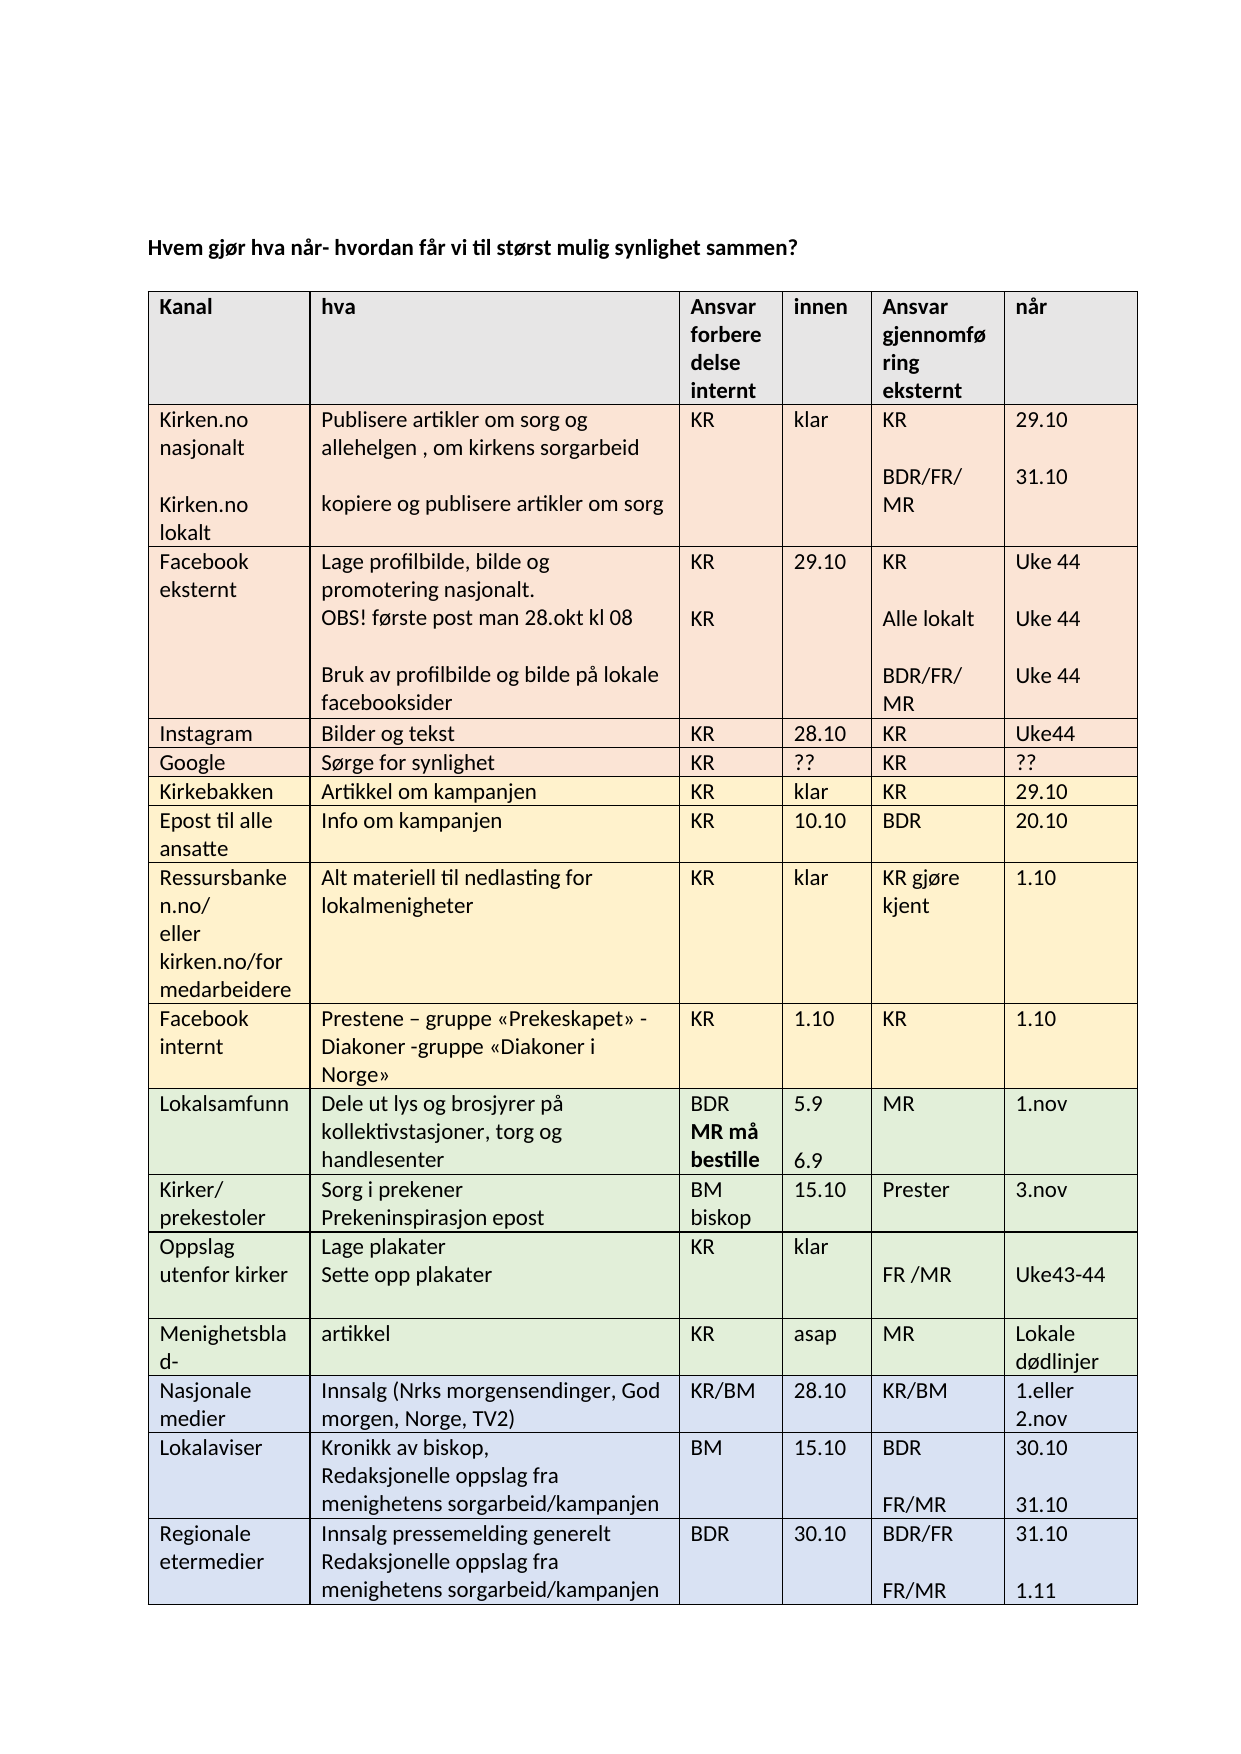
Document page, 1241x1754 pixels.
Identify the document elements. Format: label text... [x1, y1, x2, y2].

table_cell Alt materiell til nedlasting for lokalmenigheter [311, 863, 679, 1003]
table_cell Oppslag utenfor kirker [149, 1233, 309, 1318]
table_cell KR [680, 719, 782, 747]
table_cell 1.10 [783, 1004, 871, 1088]
table_cell Dele ut lys og brosjyrer på kollektivstasjoner, torg og handlesenter [311, 1089, 679, 1174]
table_cell 5.9 6.9 [783, 1089, 871, 1174]
table_header innen [783, 292, 871, 404]
table_cell 1.eller 2.nov [1005, 1376, 1137, 1432]
table_cell Menighetsblad- [149, 1319, 309, 1375]
table_cell Epost til alle ansatte [149, 806, 309, 862]
table_cell BDR [680, 1519, 782, 1604]
table_cell Prestene – gruppe «Prekeskapet» - Diakoner -gruppe «Diakoner i Norge» [311, 1004, 679, 1088]
table_cell BDR/FR FR/MR [872, 1519, 1004, 1604]
table_cell Prester [872, 1175, 1004, 1231]
table_cell 1.10 [1005, 1004, 1137, 1088]
table_cell 28.10 [783, 719, 871, 747]
table_cell BDR [872, 806, 1004, 862]
table_cell KR [680, 405, 782, 546]
table_header når [1005, 292, 1137, 404]
table_header hva [311, 292, 679, 404]
table_cell Bilder og tekst [311, 719, 679, 747]
table_cell MR [872, 1319, 1004, 1375]
table_cell 1.10 [1005, 863, 1137, 1003]
table_cell KR [680, 806, 782, 862]
table_cell Lage profilbilde, bilde og promotering nasjonalt. OBS! første post man 28.okt kl 08 Bruk av profilbilde og bilde på lokale facebooksider [311, 547, 679, 718]
table_cell Facebook eksternt [149, 547, 309, 718]
table_cell 31.10 1.11 [1005, 1519, 1137, 1604]
table_cell 10.10 [783, 806, 871, 862]
table_cell BM biskop [680, 1175, 782, 1231]
table_cell BDR FR/MR [872, 1433, 1004, 1518]
table_cell 20.10 [1005, 806, 1137, 862]
table_cell BDR MR må bestille [680, 1089, 782, 1174]
table_cell Innsalg (Nrks morgensendinger, God morgen, Norge, TV2) [311, 1376, 679, 1432]
table_cell Lokalaviser [149, 1433, 309, 1518]
table_cell FR /MR [872, 1233, 1004, 1318]
table_cell KR [872, 777, 1004, 805]
table_cell 3.nov [1005, 1175, 1137, 1231]
table_cell KR/BM [872, 1376, 1004, 1432]
table_cell Instagram [149, 719, 309, 747]
table_cell Kronikk av biskop, Redaksjonelle oppslag fra menighetens sorgarbeid/kampanjen [311, 1433, 679, 1518]
table_cell KR [680, 1319, 782, 1375]
table_cell klar [783, 1233, 871, 1318]
table_cell KR KR [680, 547, 782, 718]
table_cell 30.10 31.10 [1005, 1433, 1137, 1518]
table_cell klar [783, 405, 871, 546]
table_cell 15.10 [783, 1433, 871, 1518]
table_cell KR [872, 1004, 1004, 1088]
table_cell Uke43-44 [1005, 1233, 1137, 1318]
table_cell Kirker/prekestoler [149, 1175, 309, 1231]
table_cell KR BDR/FR/MR [872, 405, 1004, 546]
table_cell KR [680, 1233, 782, 1318]
table_cell KR gjøre kjent [872, 863, 1004, 1003]
table_cell 29.10 31.10 [1005, 405, 1137, 546]
table_cell 28.10 [783, 1376, 871, 1432]
table_cell 29.10 [1005, 777, 1137, 805]
table_cell Sørge for synlighet [311, 748, 679, 776]
table_cell klar [783, 777, 871, 805]
table_cell 1.nov [1005, 1089, 1137, 1174]
table_cell klar [783, 863, 871, 1003]
table_cell Kirken.no nasjonalt Kirken.no lokalt [149, 405, 309, 546]
table_cell KR [680, 777, 782, 805]
table_cell Facebook internt [149, 1004, 309, 1088]
table_cell 15.10 [783, 1175, 871, 1231]
table_cell Kirkebakken [149, 777, 309, 805]
table_cell Ressursbanken.no/ eller kirken.no/formedarbeidere [149, 863, 309, 1003]
table_header Ansvar gjennomføring eksternt [872, 292, 1004, 404]
table_cell KR Alle lokalt BDR/FR/MR [872, 547, 1004, 718]
table_cell Sorg i prekener Prekeninspirasjon epost [311, 1175, 679, 1231]
table_cell Uke 44 Uke 44 Uke 44 [1005, 547, 1137, 718]
table_cell Uke44 [1005, 719, 1137, 747]
table_cell Nasjonale medier [149, 1376, 309, 1432]
table_cell Innsalg pressemelding generelt Redaksjonelle oppslag fra menighetens sorgarbeid/kampanjen [311, 1519, 679, 1604]
table_cell KR [680, 748, 782, 776]
text Hvem gjør hva når- hvordan får vi til størst mulig synlighet sammen? [148, 233, 1093, 262]
table_cell artikkel [311, 1319, 679, 1375]
table_cell Lage plakater Sette opp plakater [311, 1233, 679, 1318]
table_cell Regionale etermedier [149, 1519, 309, 1604]
table_cell KR [872, 748, 1004, 776]
table_cell asap [783, 1319, 871, 1375]
table_cell ?? [1005, 748, 1137, 776]
table_cell KR [680, 1004, 782, 1088]
table_cell KR/BM [680, 1376, 782, 1432]
table_cell Lokale dødlinjer [1005, 1319, 1137, 1375]
table_cell Publisere artikler om sorg og allehelgen , om kirkens sorgarbeid kopiere og publisere artikler om sorg [311, 405, 679, 546]
table_cell Google [149, 748, 309, 776]
table_header Kanal [149, 292, 309, 404]
table_cell Info om kampanjen [311, 806, 679, 862]
table_cell 30.10 [783, 1519, 871, 1604]
table_cell KR [872, 719, 1004, 747]
table_cell 29.10 [783, 547, 871, 718]
table_cell MR [872, 1089, 1004, 1174]
table_cell KR [680, 863, 782, 1003]
table_cell BM [680, 1433, 782, 1518]
table_cell Artikkel om kampanjen [311, 777, 679, 805]
table_cell ?? [783, 748, 871, 776]
table_cell Lokalsamfunn [149, 1089, 309, 1174]
table_header Ansvar forberedelse internt [680, 292, 782, 404]
